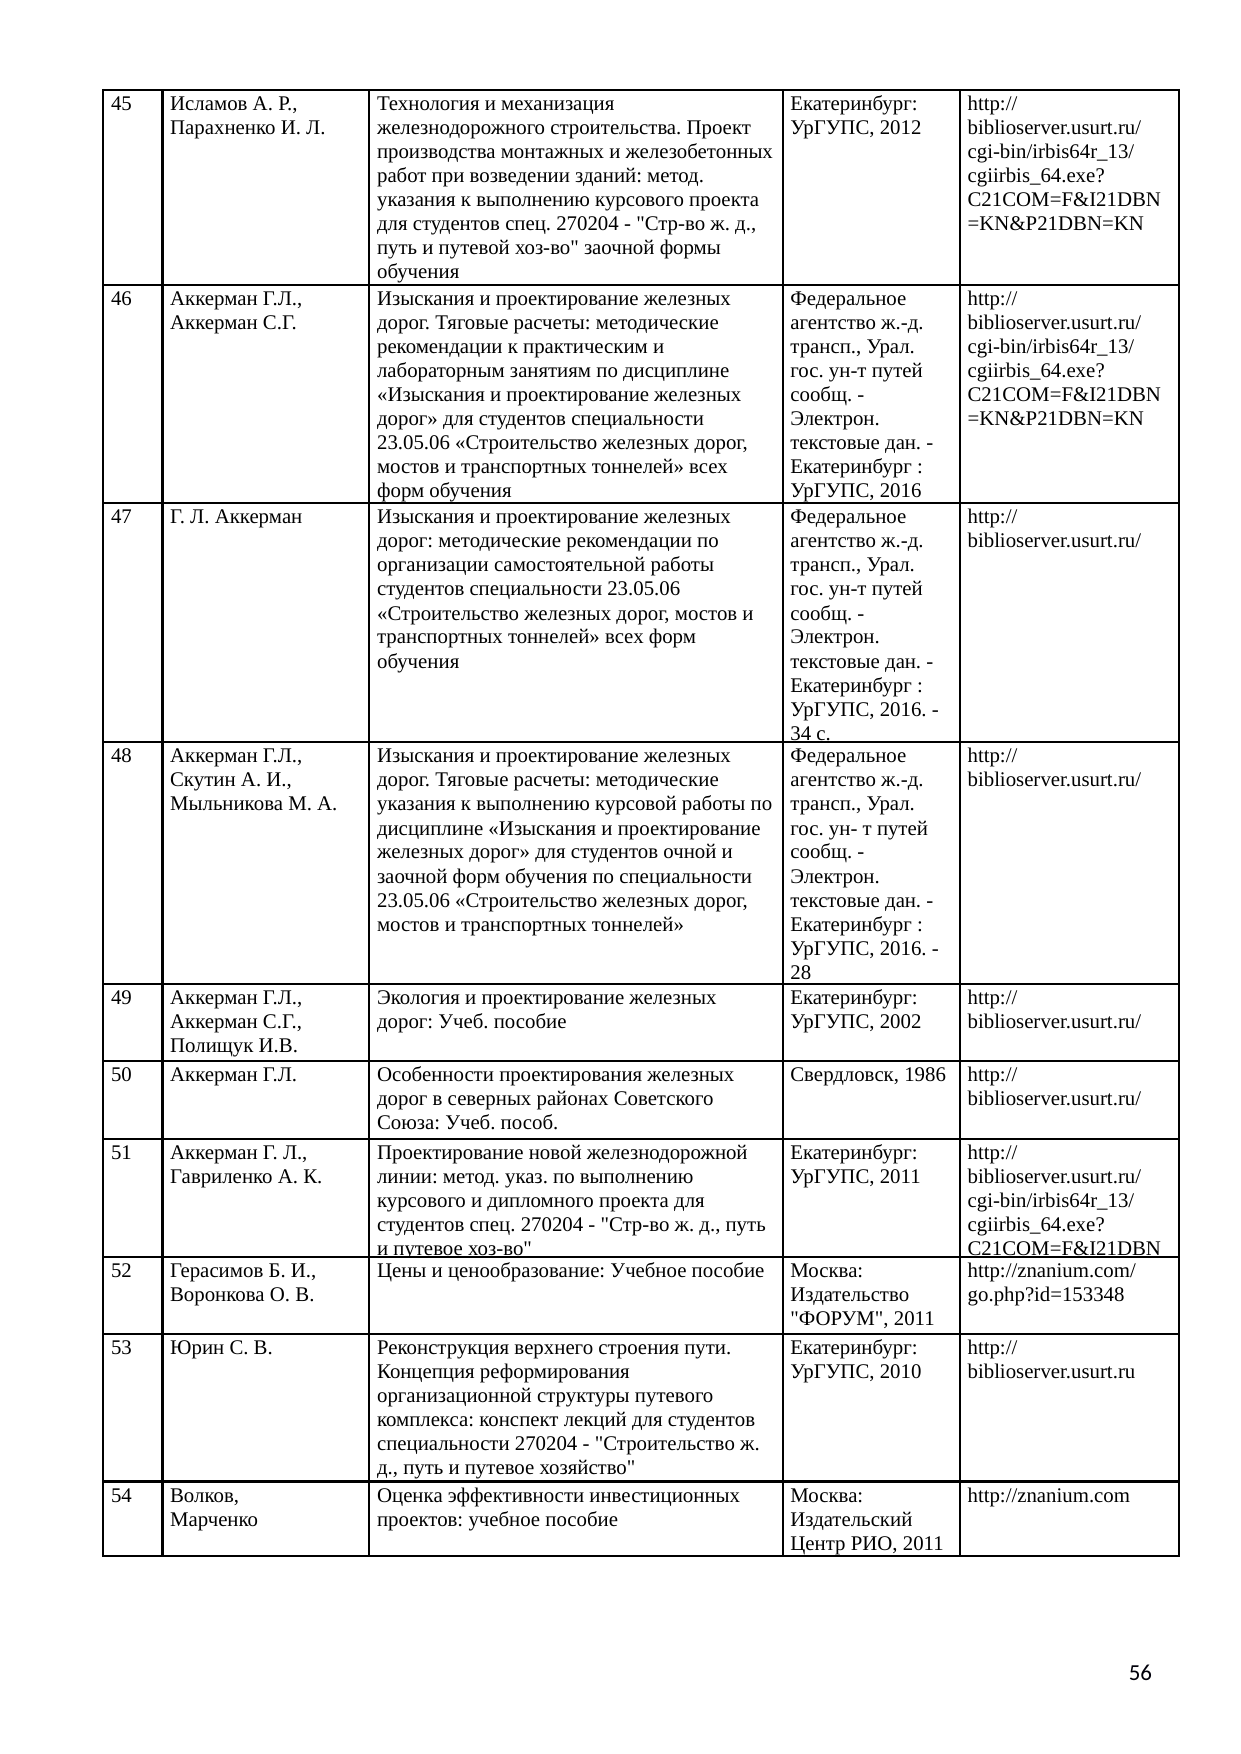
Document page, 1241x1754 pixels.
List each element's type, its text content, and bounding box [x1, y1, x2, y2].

table_cell Особенности проектирования железных дорог в северных районах Советского Союза: Учеб. пособ. [370, 1062, 782, 1138]
table_cell 48 [104, 743, 161, 983]
table_cell Екатеринбург: УрГУПС, 2012 [784, 91, 959, 283]
table_cell Федеральное агентство ж.-д. трансп., Урал. гос. ун-т путей сообщ. - Электрон. текстовые дан. - Екатеринбург : УрГУПС, 2016 [784, 286, 959, 502]
table_cell http://biblioserver.usurt.ru/ [961, 504, 1178, 741]
table_cell http://znanium.com [961, 1483, 1178, 1555]
table_cell Федеральное агентство ж.-д. трансп., Урал. гос. ун- т путей сообщ. - Электрон. текстовые дан. - Екатеринбург : УрГУПС, 2016. - 28 [784, 743, 959, 983]
table_cell 45 [104, 91, 161, 283]
table_cell Экология и проектирование железных дорог: Учеб. пособие [370, 985, 782, 1060]
table_cell 49 [104, 985, 161, 1060]
table_cell Аккерман Г.Л., Аккерман С.Г. [164, 286, 368, 502]
table_cell Проектирование новой железнодорожной линии: метод. указ. по выполнению курсового и дипломного проекта для студентов спец. 270204 - "Стр-во ж. д., путь и путевое хоз-во" [370, 1140, 782, 1256]
table_cell http://biblioserver.usurt.ru/cgi-bin/irbis64r_13/cgiirbis_64.exe?C21COM=F&I21DBN=KN&P21DBN=KN [961, 286, 1178, 502]
table_cell Аккерман Г. Л., Гавриленко А. К. [164, 1140, 368, 1256]
table_cell Изыскания и проектирование железных дорог: методические рекомендации по организации самостоятельной работы студентов специальности 23.05.06 «Строительство железных дорог, мостов и транспортных тоннелей» всех форм обучения [370, 504, 782, 741]
table_cell Технология и механизация железнодорожного строительства. Проект производства монтажных и железобетонных работ при возведении зданий: метод. указания к выполнению курсового проекта для студентов спец. 270204 - "Стр-во ж. д., путь и путевой хоз-во" заочной формы обучения [370, 91, 782, 283]
table_cell Оценка эффективности инвестиционных проектов: учебное пособие [370, 1483, 782, 1555]
table_cell Г. Л. Аккерман [164, 504, 368, 741]
table_cell Аккерман Г.Л., Скутин А. И., Мыльникова М. А. [164, 743, 368, 983]
table_cell 51 [104, 1140, 161, 1256]
table_cell Реконструкция верхнего строения пути. Концепция реформирования организационной структуры путевого комплекса: конспект лекций для студентов специальности 270204 - "Строительство ж. д., путь и путевое хозяйство" [370, 1335, 782, 1480]
table_cell 50 [104, 1062, 161, 1138]
table_cell Екатеринбург: УрГУПС, 2002 [784, 985, 959, 1060]
table_cell http://biblioserver.usurt.ru/cgi-bin/irbis64r_13/ cgiirbis_64.exe?C21COM=F&I21DBN=KN&P21DBN=KN [961, 1140, 1178, 1256]
table_cell Екатеринбург: УрГУПС, 2010 [784, 1335, 959, 1480]
table_cell Аккерман Г.Л. [164, 1062, 368, 1138]
table_cell Волков, Марченко [164, 1483, 368, 1555]
table_cell 47 [104, 504, 161, 741]
table_cell Изыскания и проектирование железных дорог. Тяговые расчеты: методические рекомендации к практическим и лабораторным занятиям по дисциплине «Изыскания и проектирование железных дорог» для студентов специальности 23.05.06 «Строительство железных дорог, мостов и транспортных тоннелей» всех форм обучения [370, 286, 782, 502]
table_cell http://biblioserver.usurt.ru/ [961, 985, 1178, 1060]
table_cell 46 [104, 286, 161, 502]
table_cell http://biblioserver.usurt.ru/ [961, 1062, 1178, 1138]
table_cell Свердловск, 1986 [784, 1062, 959, 1138]
table_cell Юрин С. В. [164, 1335, 368, 1480]
table_cell Москва: Издательство "ФОРУМ", 2011 [784, 1258, 959, 1333]
table_cell 53 [104, 1335, 161, 1480]
table_cell http://biblioserver.usurt.ru [961, 1335, 1178, 1480]
table_cell Федеральное агентство ж.-д. трансп., Урал. гос. ун-т путей сообщ. - Электрон. текстовые дан. - Екатеринбург : УрГУПС, 2016. - 34 с. [784, 504, 959, 741]
table_cell Москва: Издательский Центр РИО, 2011 [784, 1483, 959, 1555]
table_cell http://znanium.com/go.php?id=153348 [961, 1258, 1178, 1333]
table_cell Исламов А. Р., Парахненко И. Л. [164, 91, 368, 283]
table_cell Изыскания и проектирование железных дорог. Тяговые расчеты: методические указания к выполнению курсовой работы по дисциплине «Изыскания и проектирование железных дорог» для студентов очной и заочной форм обучения по специальности 23.05.06 «Строительство железных дорог, мостов и транспортных тоннелей» [370, 743, 782, 983]
table_cell Герасимов Б. И., Воронкова О. В. [164, 1258, 368, 1333]
table_cell Цены и ценообразование: Учебное пособие [370, 1258, 782, 1333]
table_cell 52 [104, 1258, 161, 1333]
table_cell 54 [104, 1483, 161, 1555]
table_cell Аккерман Г.Л., Аккерман С.Г., Полищук И.В. [164, 985, 368, 1060]
table_cell http://biblioserver.usurt.ru/cgi-bin/irbis64r_13/cgiirbis_64.exe?C21COM=F&I21DBN=KN&P21DBN=KN [961, 91, 1178, 283]
table_cell http://biblioserver.usurt.ru/ [961, 743, 1178, 983]
table_cell Екатеринбург: УрГУПС, 2011 [784, 1140, 959, 1256]
